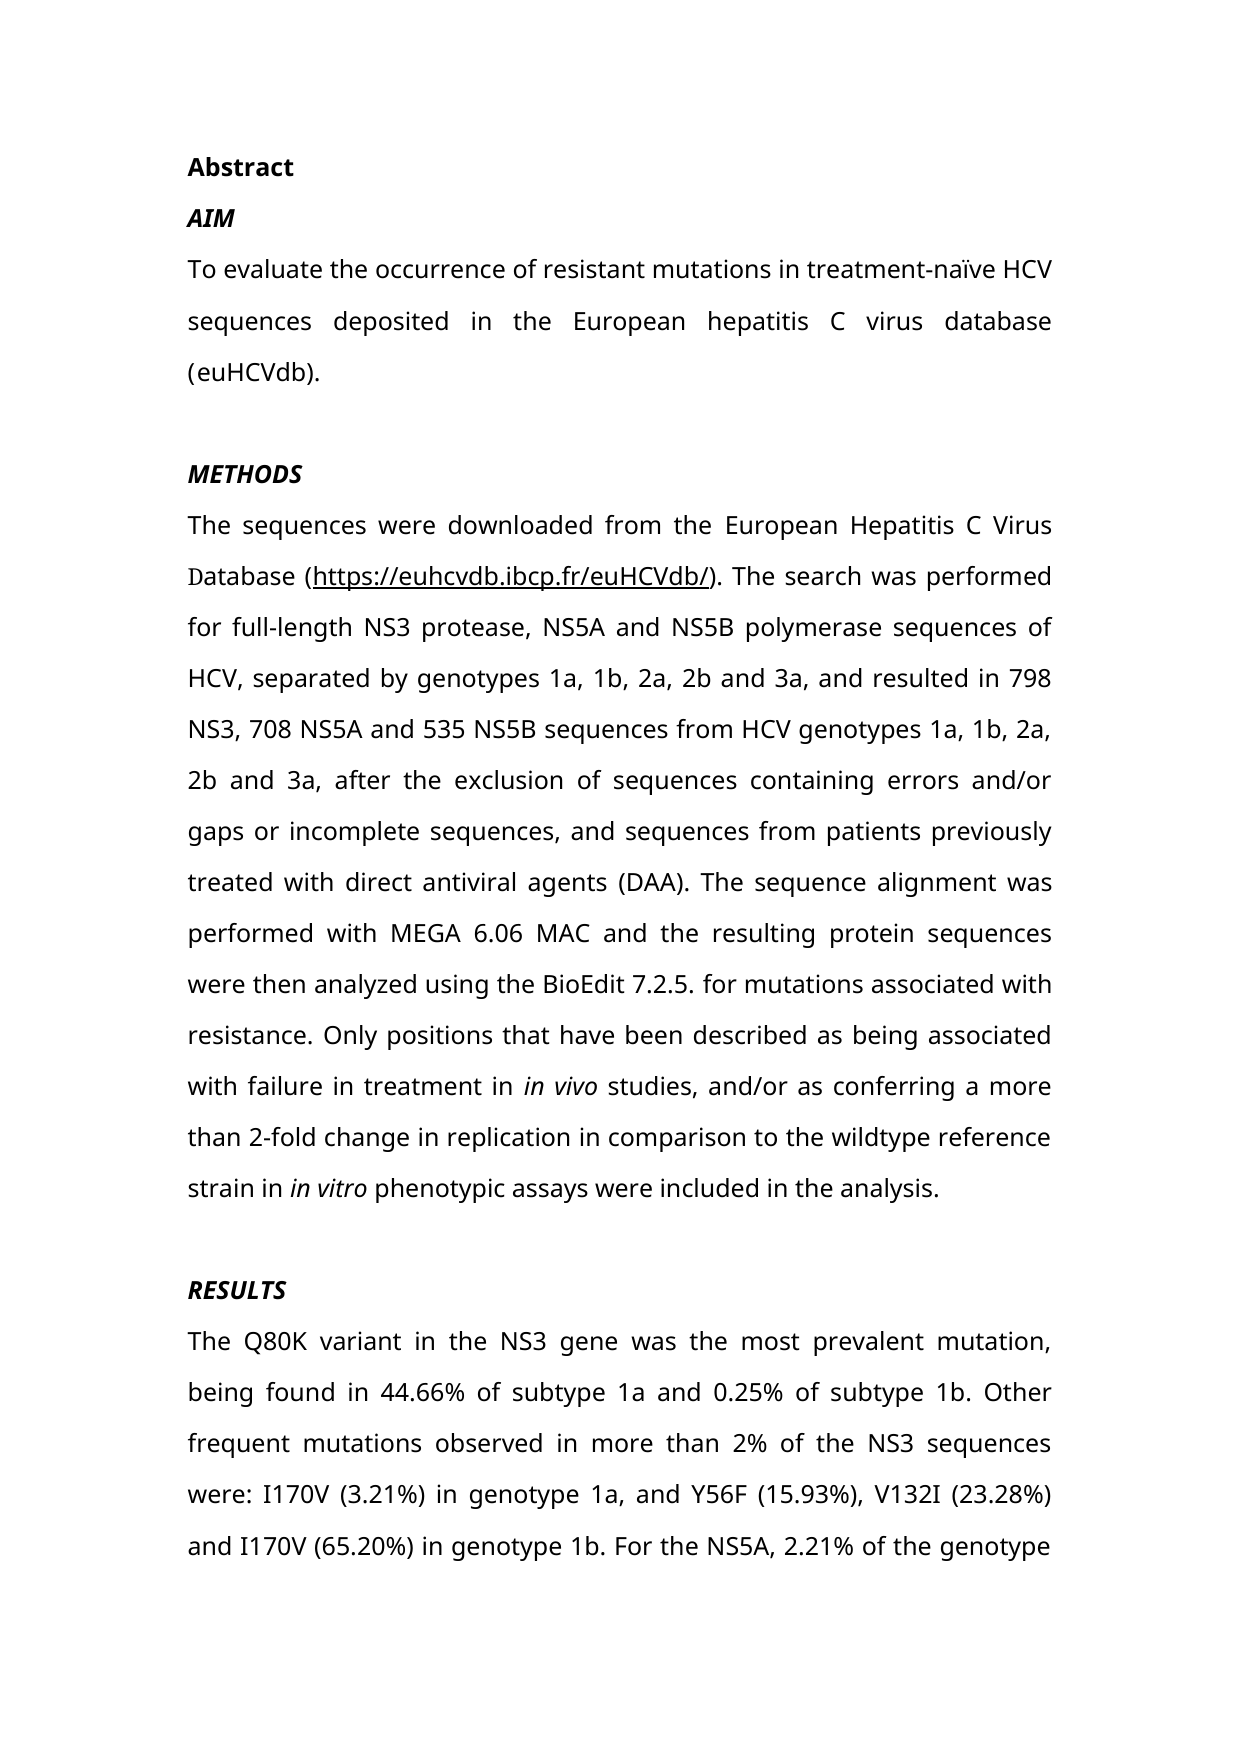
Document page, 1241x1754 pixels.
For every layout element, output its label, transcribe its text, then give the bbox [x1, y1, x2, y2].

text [187, 1324, 1053, 1562]
text RESULTS [187, 1273, 1053, 1307]
text To evaluate the occurrence of resistant mutations in treatment-naïve HCV sequences deposited in the European hepatitis C virus database (euHCVdb). [187, 252, 1053, 388]
text Abstract [187, 150, 1053, 184]
text The sequences were downloaded from the European Hepatitis C Virus database (https://euhcvdb.ibcp.fr/euHCVdb/). The search was performed for full-length NS3 protease, NS5A and NS5B polymerase sequences of HCV, separated by genotypes 1a, 1b, 2a, 2b and 3a, and resulted in 798 NS3, 708 NS5A and 535 NS5B sequences from HCV genotypes 1a, 1b, 2a, 2b and 3a, after the exclusion of sequences containing errors and/or gaps or incomplete sequences, and sequences from patients previously treated with direct antiviral agents (DAA). The sequence alignment was performed with MEGA 6.06 MAC and the resulting protein sequences were then analyzed using the BioEdit 7.2.5. for mutations associated with resistance. Only positions that have been described as being associated with failure in treatment in in vivo studies, and/or as conferring a more than 2-fold change in replication in comparison to the wildtype reference strain in in vitro phenotypic assays were included in the analysis. [187, 507, 1053, 1205]
text AIM [187, 201, 1053, 235]
text METHODS [187, 456, 1053, 490]
